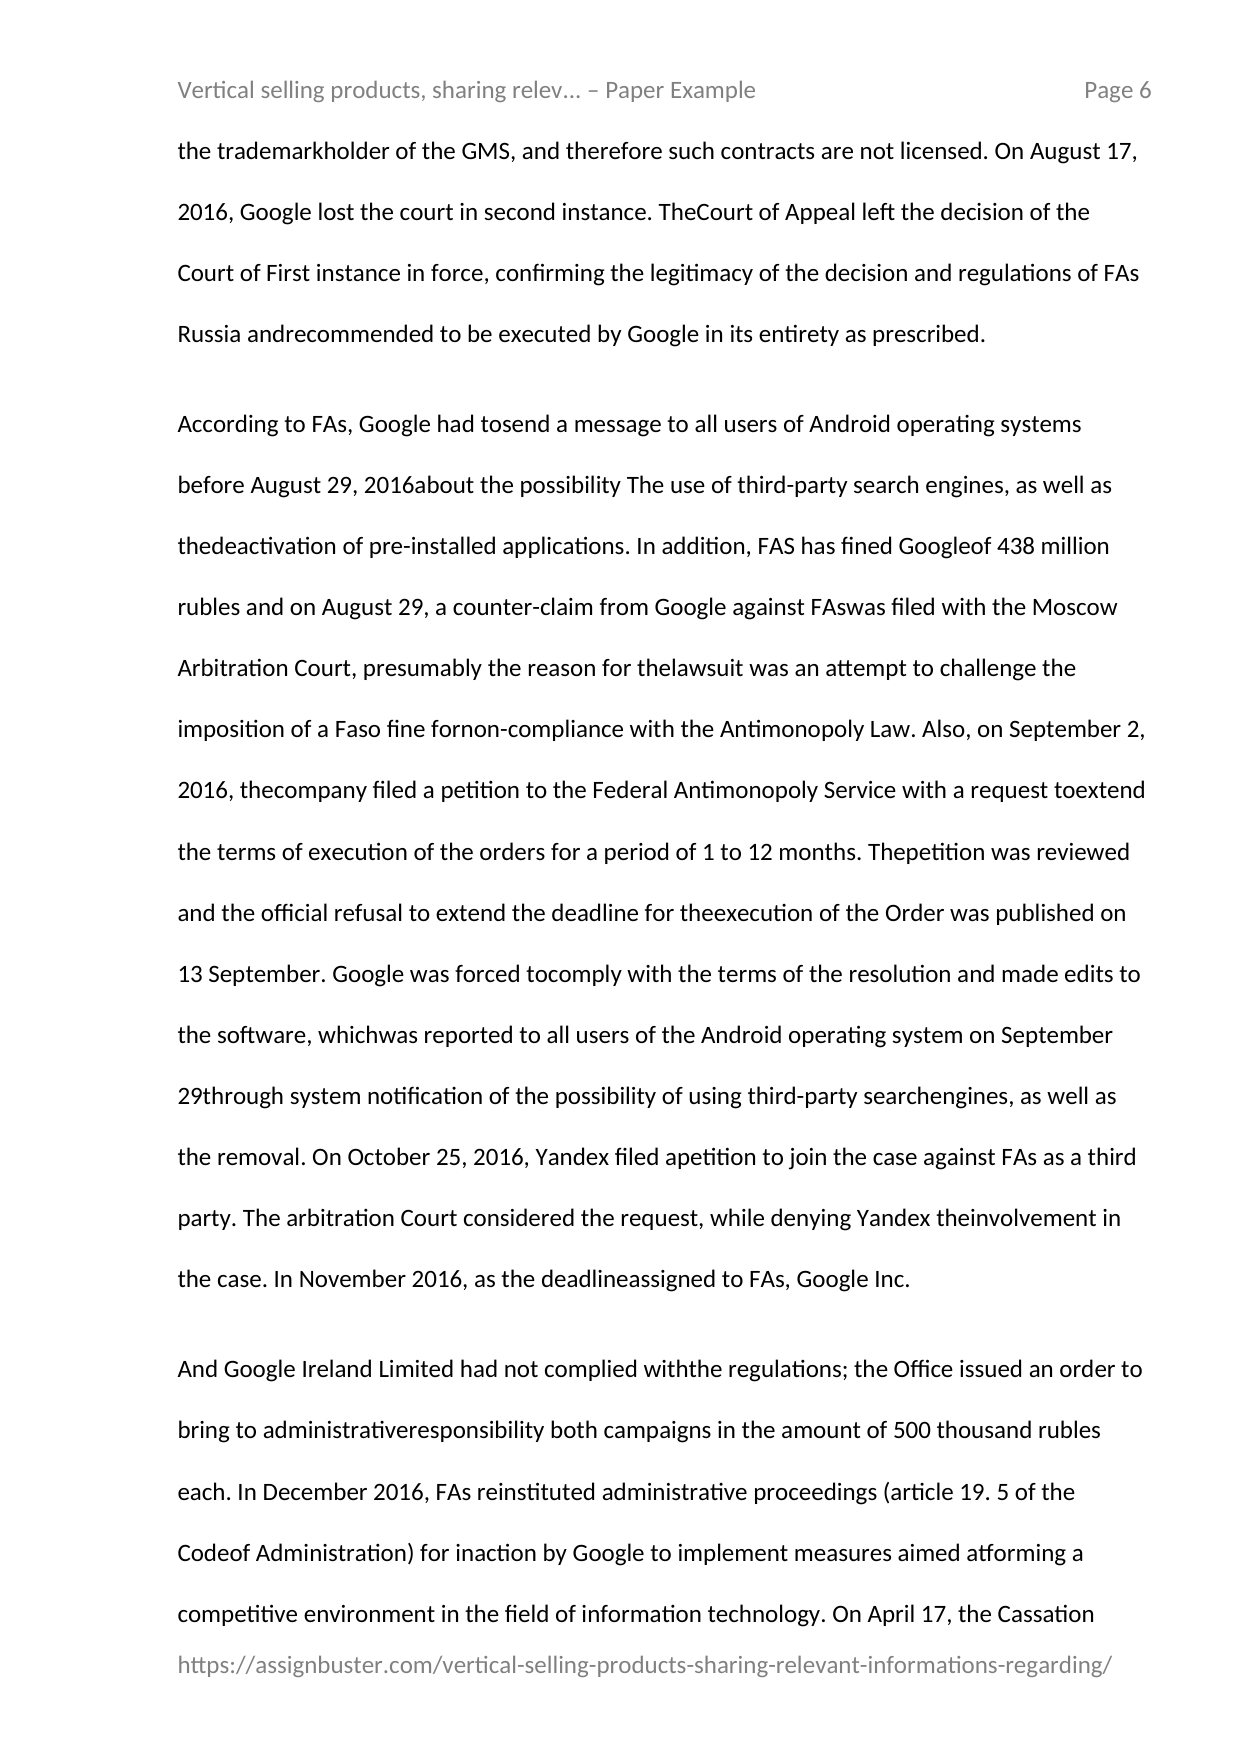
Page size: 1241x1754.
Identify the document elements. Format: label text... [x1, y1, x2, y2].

text According to FAs, Google had tosend a message to all users of Android operating systems before August 29, 2016about the possibility The use of third-party search engines, as well as thedeactivation of pre-installed applications. In addition, FAS has fined Googleof 438 million rubles and on August 29, a counter-claim from Google against FAswas filed with the Moscow Arbitration Court, presumably the reason for thelawsuit was an attempt to challenge the imposition of a Faso fine fornon-compliance with the Antimonopoly Law. Also, on September 2, 2016, thecompany filed a petition to the Federal Antimonopoly Service with a request toextend the terms of execution of the orders for a period of 1 to 12 months. Thepetition was reviewed and the official refusal to extend the deadline for theexecution of the Order was published on 13 September. Google was forced tocomply with the terms of the resolution and made edits to the software, whichwas reported to all users of the Android operating system on September 29through system notification of the possibility of using third-party searchengines, as well as the removal. On October 25, 2016, Yandex filed apetition to join the case against FAs as a third party. The arbitration Court considered the request, while denying Yandex theinvolvement in the case. In November 2016, as the deadlineassigned to FAs, Google Inc. [177, 408, 1152, 1293]
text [177, 135, 1152, 348]
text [177, 1353, 1152, 1628]
